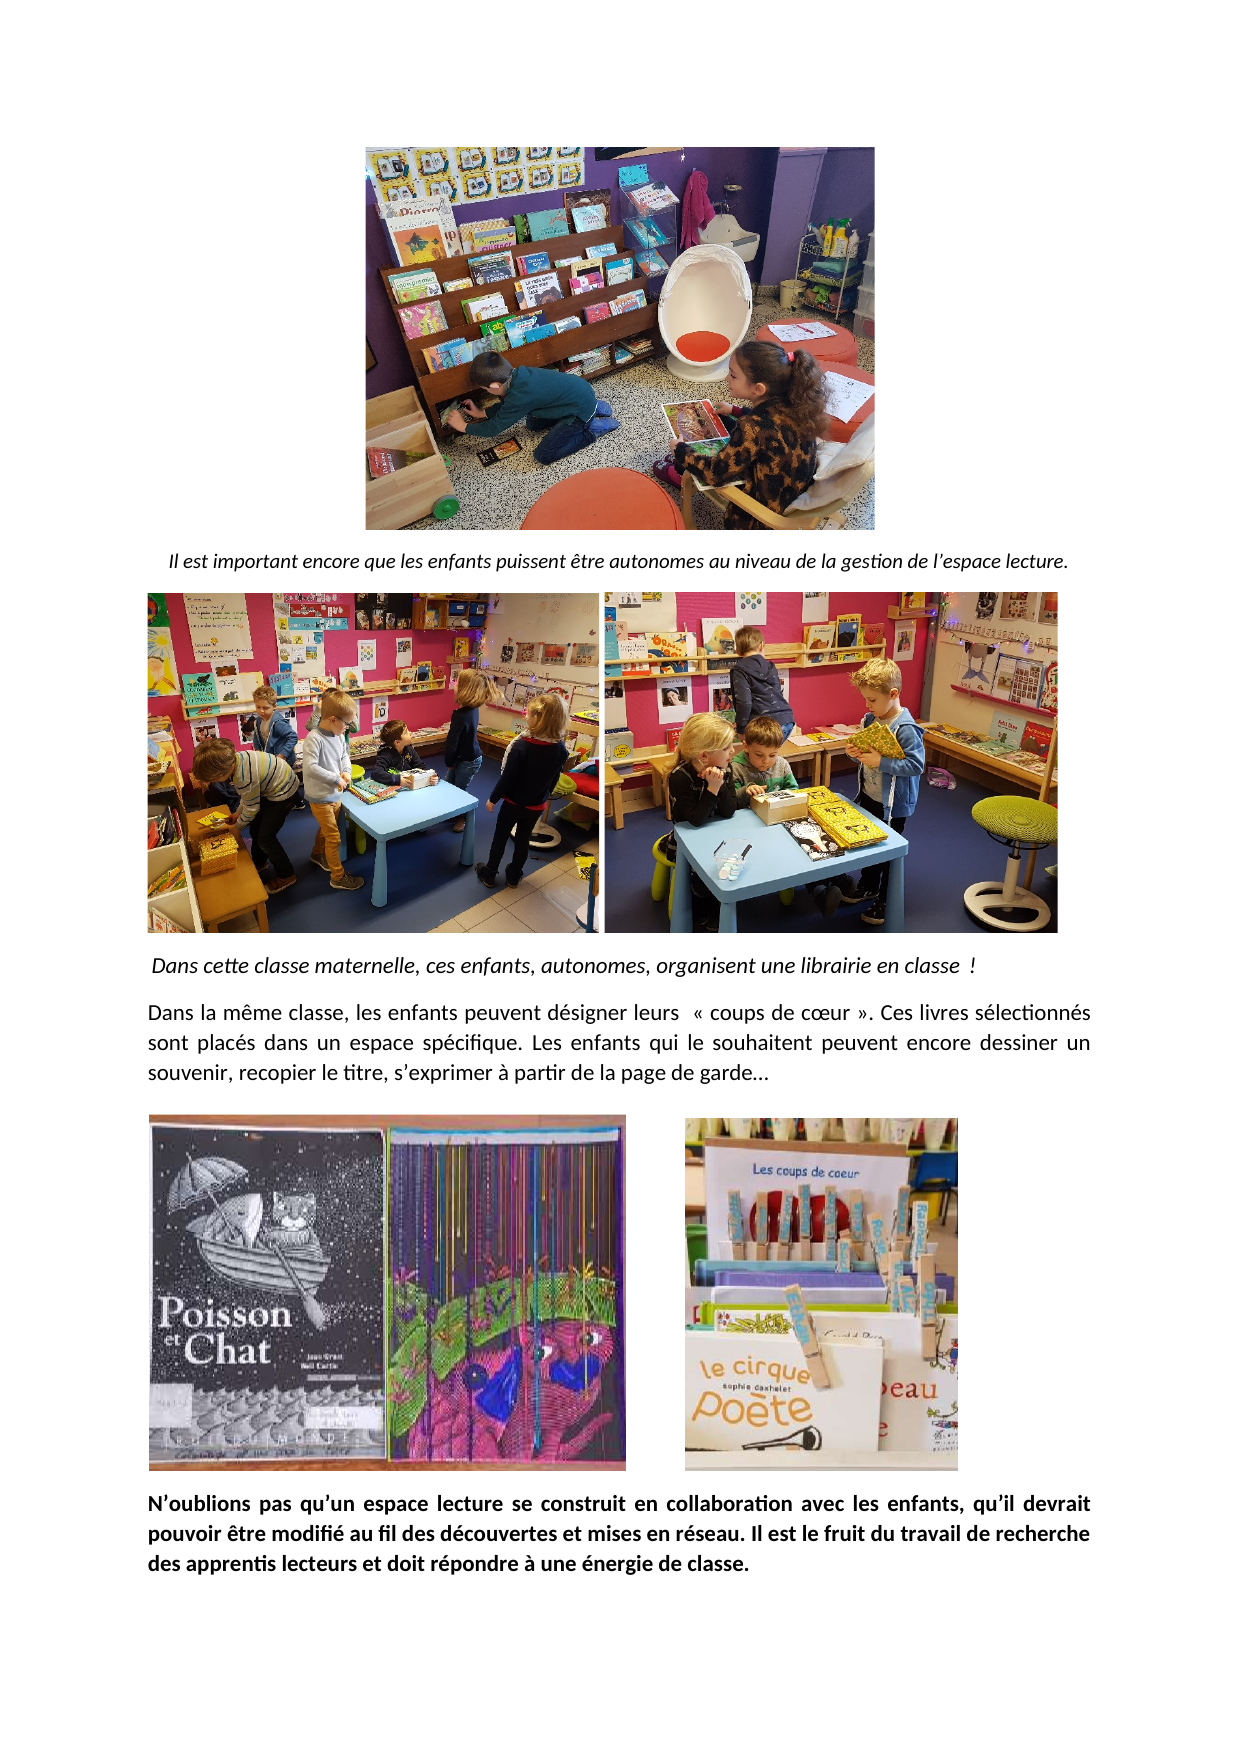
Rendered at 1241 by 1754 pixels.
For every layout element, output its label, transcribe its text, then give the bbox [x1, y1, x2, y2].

text N’oublions pas qu’un espace lecture se construit en collaboration avec les enfants, qu’il devrait pouvoir être modifié au fil des découvertes et mises en réseau. Il est le fruit du travail de recherche des apprentis lecteurs et doit répondre à une énergie de classe. [148, 1489, 1093, 1578]
picture [604, 592, 1058, 933]
picture [147, 1105, 626, 1471]
text Dans cette classe maternelle, ces enfants, autonomes, organisent une librairie en classe ! [148, 951, 1093, 979]
picture [147, 593, 600, 933]
picture [685, 1118, 959, 1471]
picture [365, 147, 875, 530]
text Dans la même classe, les enfants peuvent désigner leurs « coups de cœur ». Ces livres sélectionnés sont placés dans un espace spécifique. Les enfants qui le souhaitent peuvent encore dessiner un souvenir, recopier le titre, s’exprimer à partir de la page de garde… [148, 998, 1093, 1087]
text Il est important encore que les enfants puissent être autonomes au niveau de la gestion de l’espace lecture. [148, 548, 1093, 574]
